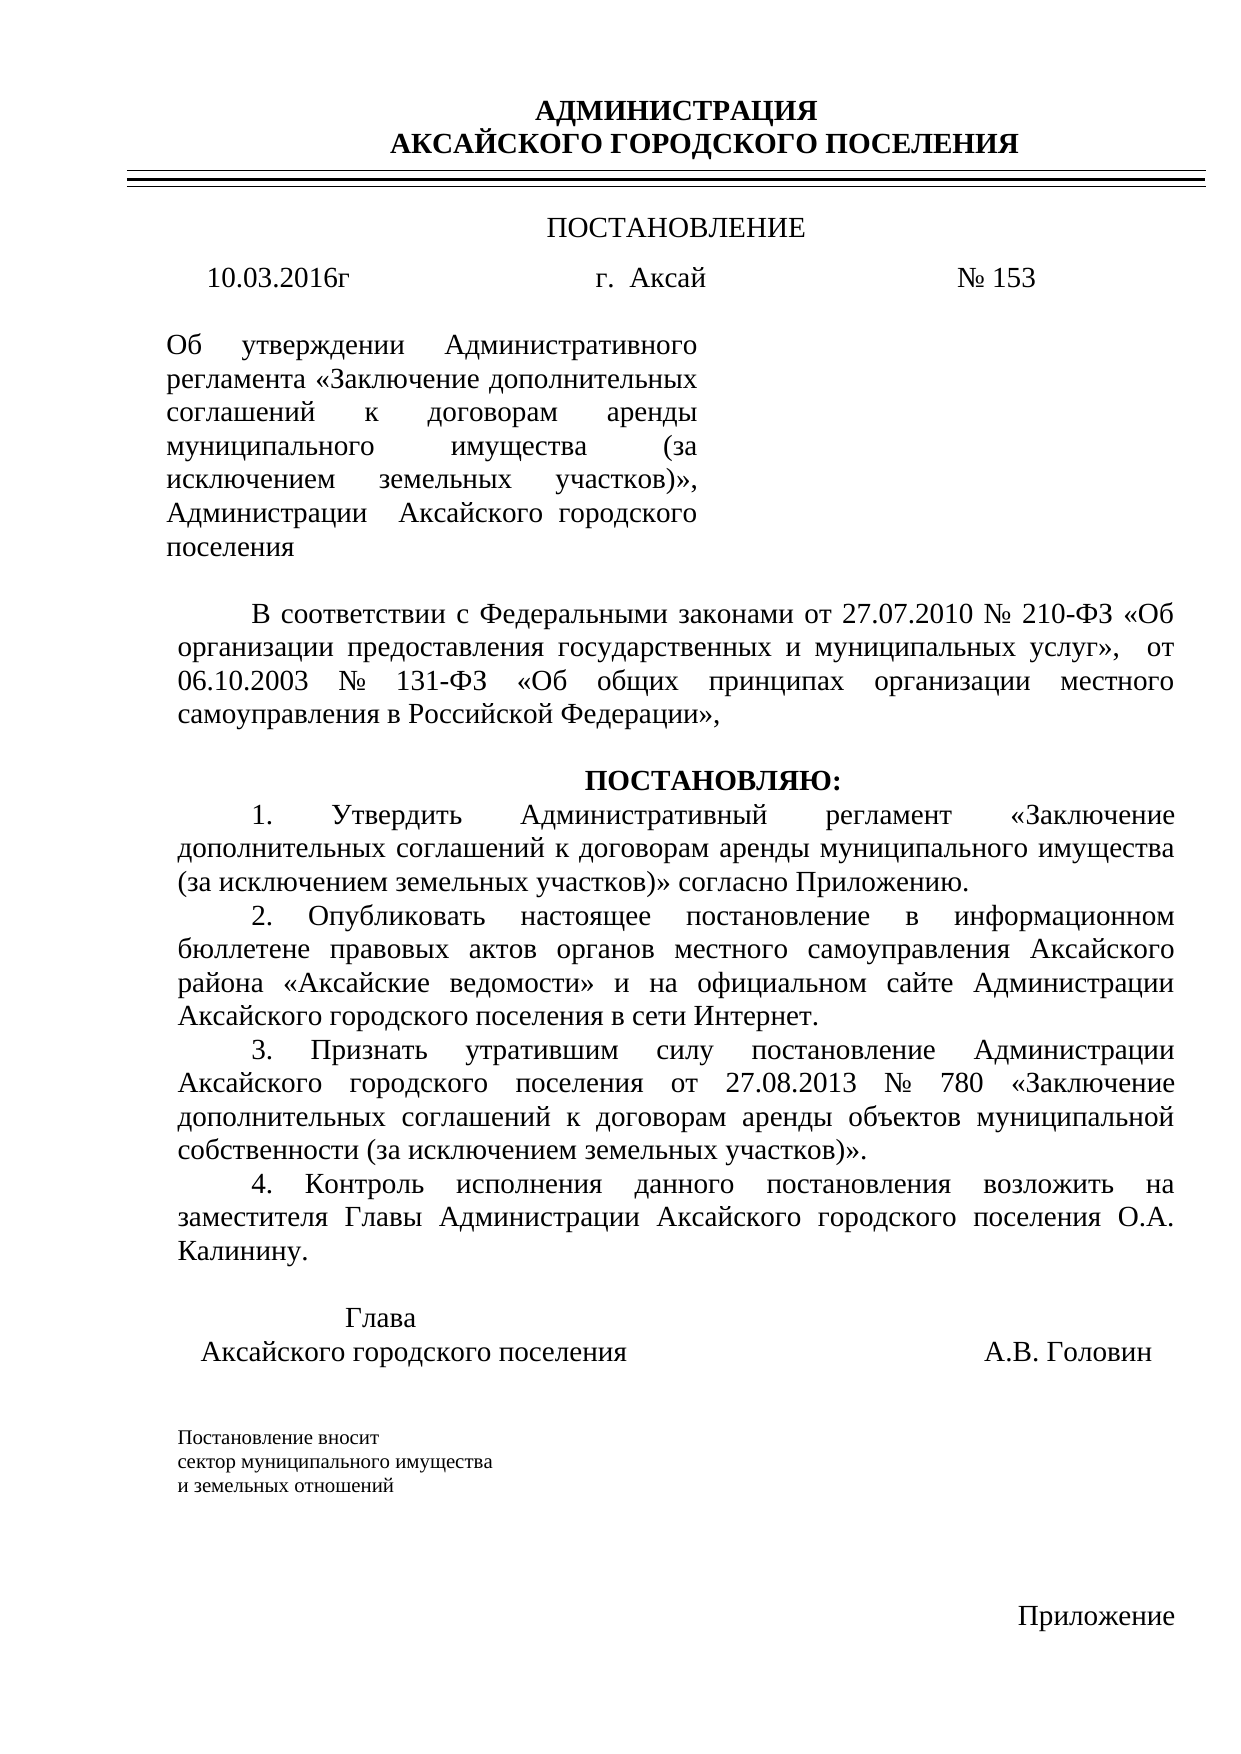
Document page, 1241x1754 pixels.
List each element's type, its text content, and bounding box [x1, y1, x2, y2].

text ПОСТАНОВЛЯЮ: [177, 763, 1175, 797]
text 2. Опубликовать настоящее постановление в информационном бюллетене правовых актов органов местного самоуправления Аксайского района «Аксайские ведомости» и на официальном сайте Администрации Аксайского городского поселения в сети Интернет. [177, 898, 1175, 1032]
text ПОСТАНОВЛЕНИЕ [177, 210, 1175, 243]
text 10.03.2016г г. Аксай № 153 [177, 260, 1175, 294]
text АДМИНИСТРАЦИЯ [177, 93, 1175, 126]
text 4. Контроль исполнения данного постановления возложить на заместителя Главы Администрации Аксайского городского поселения О.А. Калинину. [177, 1166, 1175, 1267]
text Аксайского городского поселения А.В. Головин [177, 1334, 1175, 1367]
text сектор муниципального имущества [177, 1449, 1175, 1473]
text Глава [177, 1300, 1175, 1334]
text АКСАЙСКОГО ГОРОДСКОГО ПОСЕЛЕНИЯ [177, 126, 1175, 160]
text Приложение [915, 1598, 1175, 1631]
text 3. Признать утратившим силу постановление Администрации Аксайского городского поселения от 27.08.2013 № 780 «Заключение дополнительных соглашений к договорам аренды объектов муниципальной собственности (за исключением земельных участков)». [177, 1032, 1175, 1166]
text Постановление вносит [177, 1425, 1175, 1449]
table_header Об утверждении Административного регламента «Заключение дополнительных соглашений к договорам аренды муниципального имущества (за исключением земельных участков)», Администрации Аксайского городского поселения [155, 328, 709, 562]
text и земельных отношений [177, 1473, 1175, 1497]
text 1. Утвердить Административный регламент «Заключение дополнительных соглашений к договорам аренды муниципального имущества (за исключением земельных участков)» согласно Приложению. [177, 797, 1175, 898]
text В соответствии с Федеральными законами от 27.07.2010 № 210-ФЗ «Об организации предоставления государственных и муниципальных услуг», от 06.10.2003 № 131-ФЗ «Об общих принципах организации местного самоуправления в Российской Федерации», [177, 596, 1175, 730]
